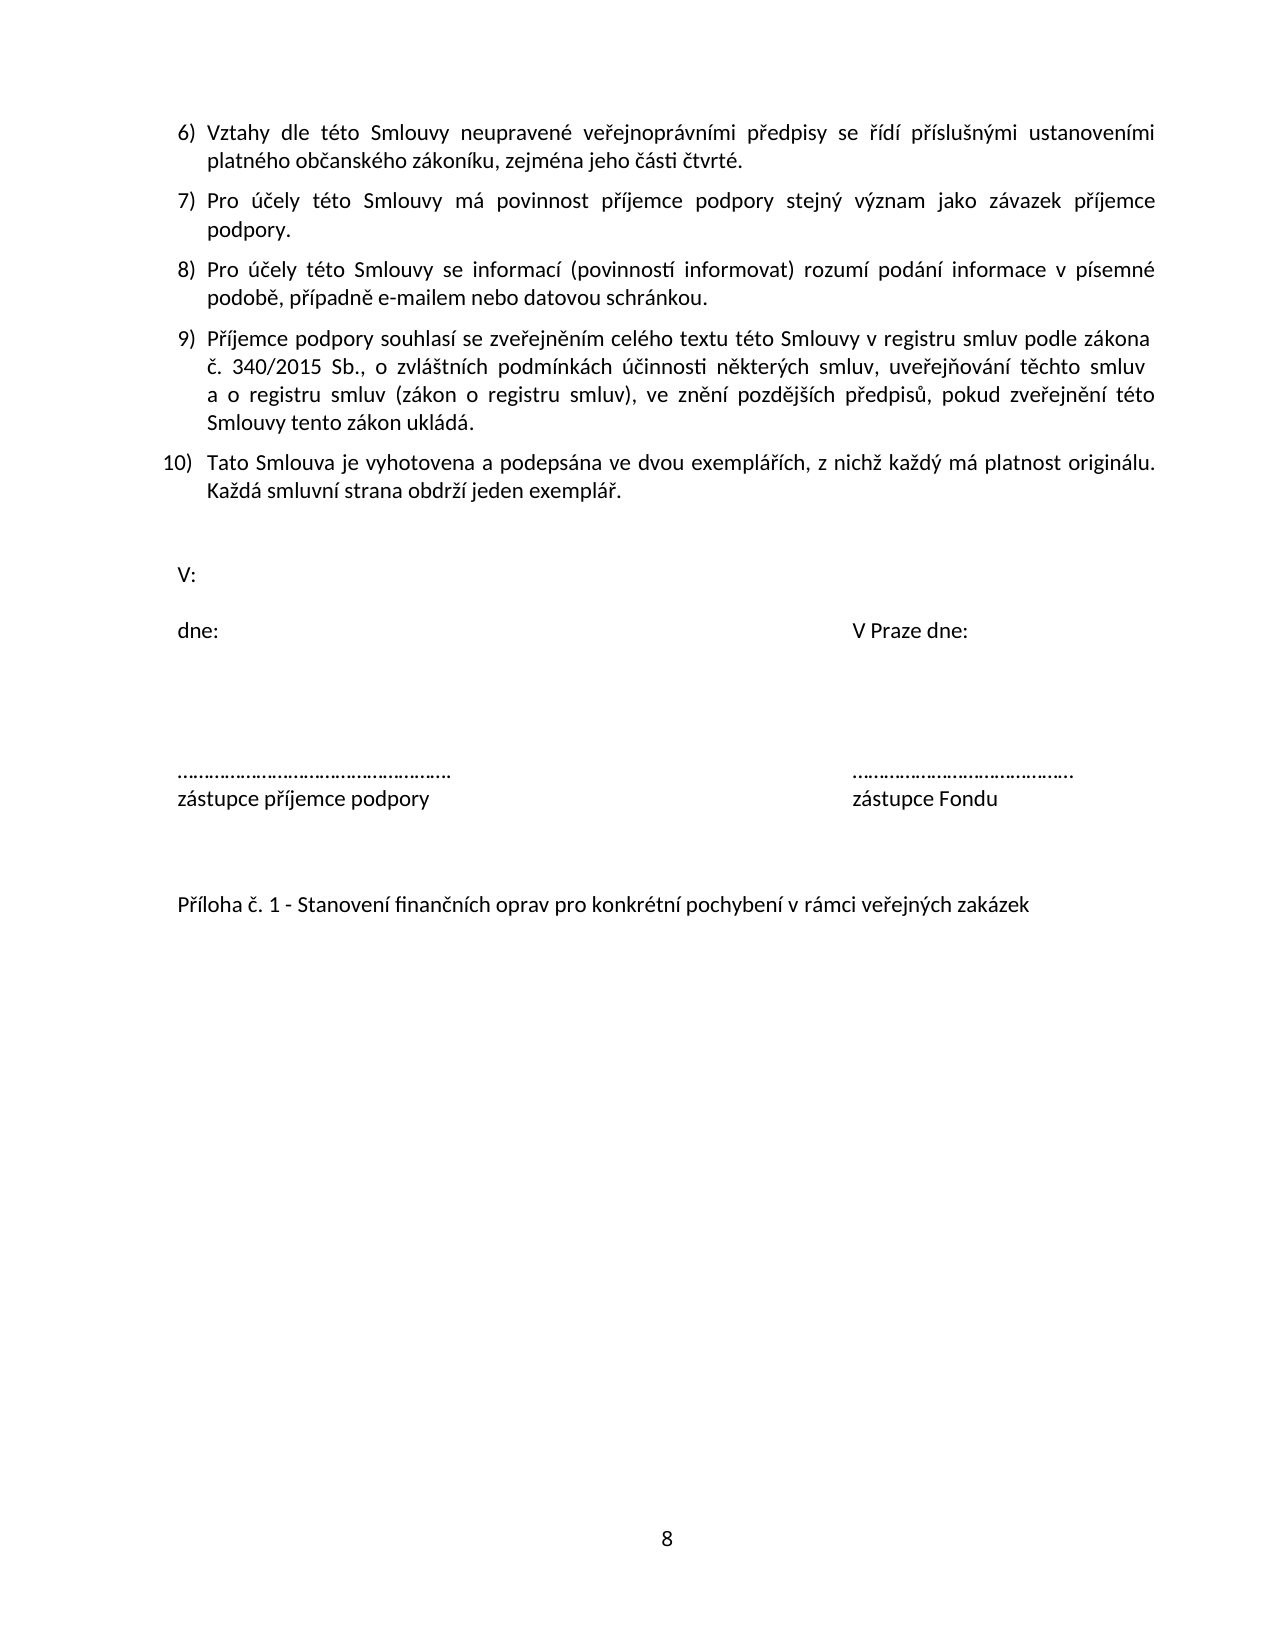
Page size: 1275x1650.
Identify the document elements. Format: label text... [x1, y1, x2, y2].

list Vztahy dle této Smlouvy neupravené veřejnoprávními předpisy se řídí příslušnými ustanoveními platného občanského zákoníku, zejména jeho části čtvrté. [177, 118, 1157, 174]
text ……………………………………………. …………………………………… [177, 757, 1157, 784]
text V: [177, 560, 1157, 588]
list Příjemce podpory souhlasí se zveřejněním celého textu této Smlouvy v registru smluv podle zákona č. 340/2015 Sb., o zvláštních podmínkách účinnosti některých smluv, uveřejňování těchto smluv a o registru smluv (zákon o registru smluv), ve znění pozdějších předpisů, pokud zveřejnění této Smlouvy tento zákon ukládá. [177, 324, 1157, 436]
list Pro účely této Smlouvy má povinnost příjemce podpory stejný význam jako závazek příjemce podpory. [177, 187, 1157, 243]
text dne: V Praze dne: [177, 616, 1157, 644]
text zástupce příjemce podpory zástupce Fondu [177, 784, 1157, 813]
subtitle Příloha č. 1 - Stanovení finančních oprav pro konkrétní pochybení v rámci veřejných zakázek [177, 891, 1157, 919]
list Tato Smlouva je vyhotovena a podepsána ve dvou exemplářích, z nichž každý má platnost originálu. Každá smluvní strana obdrží jeden exemplář. [162, 448, 1157, 504]
list Pro účely této Smlouvy se informací (povinností informovat) rozumí podání informace v písemné podobě, případně e-mailem nebo datovou schránkou. [177, 255, 1157, 311]
